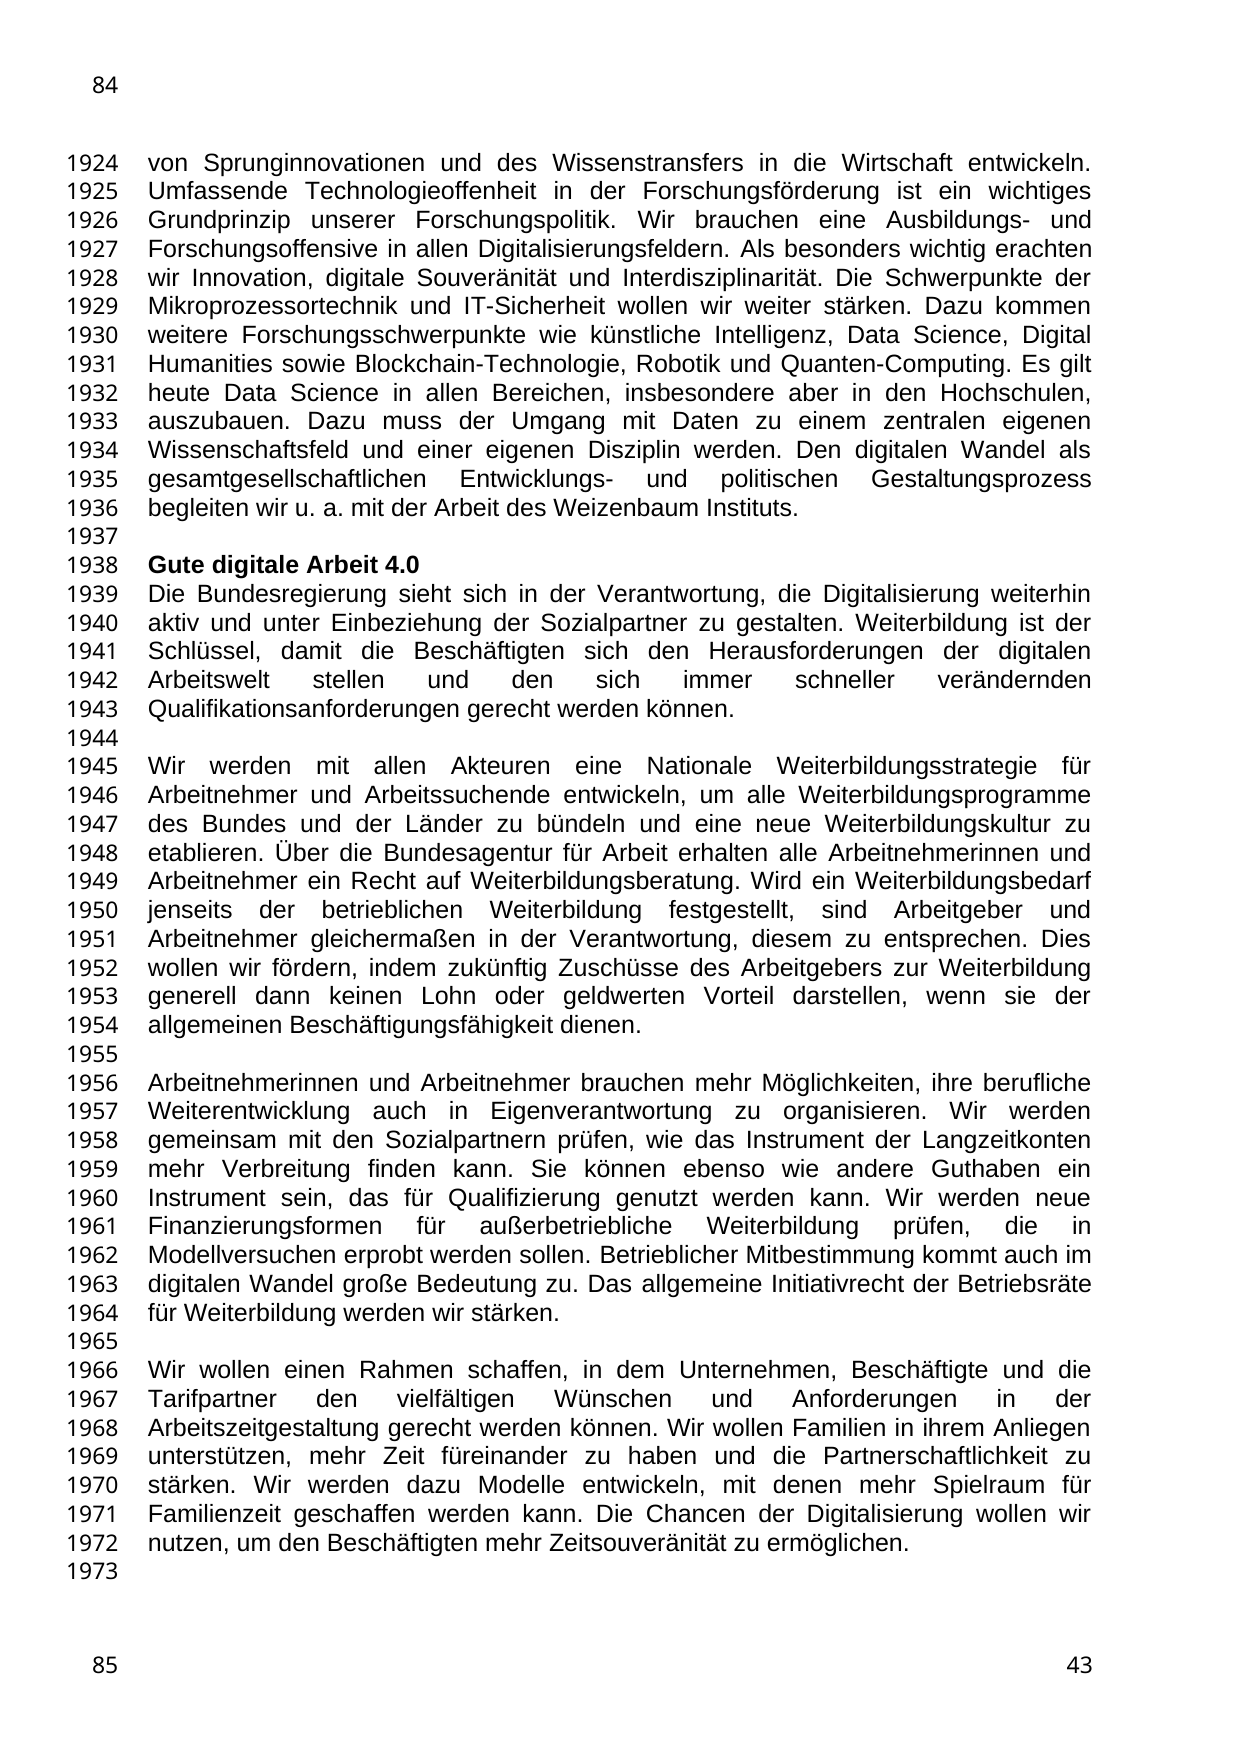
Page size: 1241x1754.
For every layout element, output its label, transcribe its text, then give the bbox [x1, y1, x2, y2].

text Wir werden mit allen Akteuren eine Nationale Weiterbildungsstrategie für Arbeitnehmer und Arbeitssuchende entwickeln, um alle Weiterbildungsprogramme des Bundes und der Länder zu bündeln und eine neue Weiterbildungskultur zu etablieren. Über die Bundesagentur für Arbeit erhalten alle Arbeitnehmerinnen und Arbeitnehmer ein Recht auf Weiterbildungsberatung. Wird ein Weiterbildungsbedarf jenseits der betrieblichen Weiterbildung festgestellt, sind Arbeitgeber und Arbeitnehmer gleichermaßen in der Verantwortung, diesem zu entsprechen. Dies wollen wir fördern, indem zukünftig Zuschüsse des Arbeitgebers zur Weiterbildung generell dann keinen Lohn oder geldwerten Vorteil darstellen, wenn sie der allgemeinen Beschäftigungsfähigkeit dienen. [148, 751, 1093, 1039]
text Die Bundesregierung sieht sich in der Verantwortung, die Digitalisierung weiterhin aktiv und unter Einbeziehung der Sozialpartner zu gestalten. Weiterbildung ist der Schlüssel, damit die Beschäftigten sich den Herausforderungen der digitalen Arbeitswelt stellen und den sich immer schneller verändernden Qualifikationsanforderungen gerecht werden können. [148, 579, 1093, 723]
text Arbeitnehmerinnen und Arbeitnehmer brauchen mehr Möglichkeiten, ihre berufliche Weiterentwicklung auch in Eigenverantwortung zu organisieren. Wir werden gemeinsam mit den Sozialpartnern prüfen, wie das Instrument der Langzeitkonten mehr Verbreitung finden kann. Sie können ebenso wie andere Guthaben ein Instrument sein, das für Qualifizierung genutzt werden kann. Wir werden neue Finanzierungsformen für außerbetriebliche Weiterbildung prüfen, die in Modellversuchen erprobt werden sollen. Betrieblicher Mitbestimmung kommt auch im digitalen Wandel große Bedeutung zu. Das allgemeine Initiativrecht der Betriebsräte für Weiterbildung werden wir stärken. [148, 1068, 1093, 1326]
subtitle Gute digitale Arbeit 4.0 [148, 550, 1093, 579]
text Wir wollen einen Rahmen schaffen, in dem Unternehmen, Beschäftigte und die Tarifpartner den vielfältigen Wünschen und Anforderungen in der Arbeitszeitgestaltung gerecht werden können. Wir wollen Familien in ihrem Anliegen unterstützen, mehr Zeit füreinander zu haben und die Partnerschaftlichkeit zu stärken. Wir werden dazu Modelle entwickeln, mit denen mehr Spielraum für Familienzeit geschaffen werden kann. Die Chancen der Digitalisierung wollen wir nutzen, um den Beschäftigten mehr Zeitsouveränität zu ermöglichen. [148, 1355, 1093, 1556]
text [148, 148, 1093, 521]
